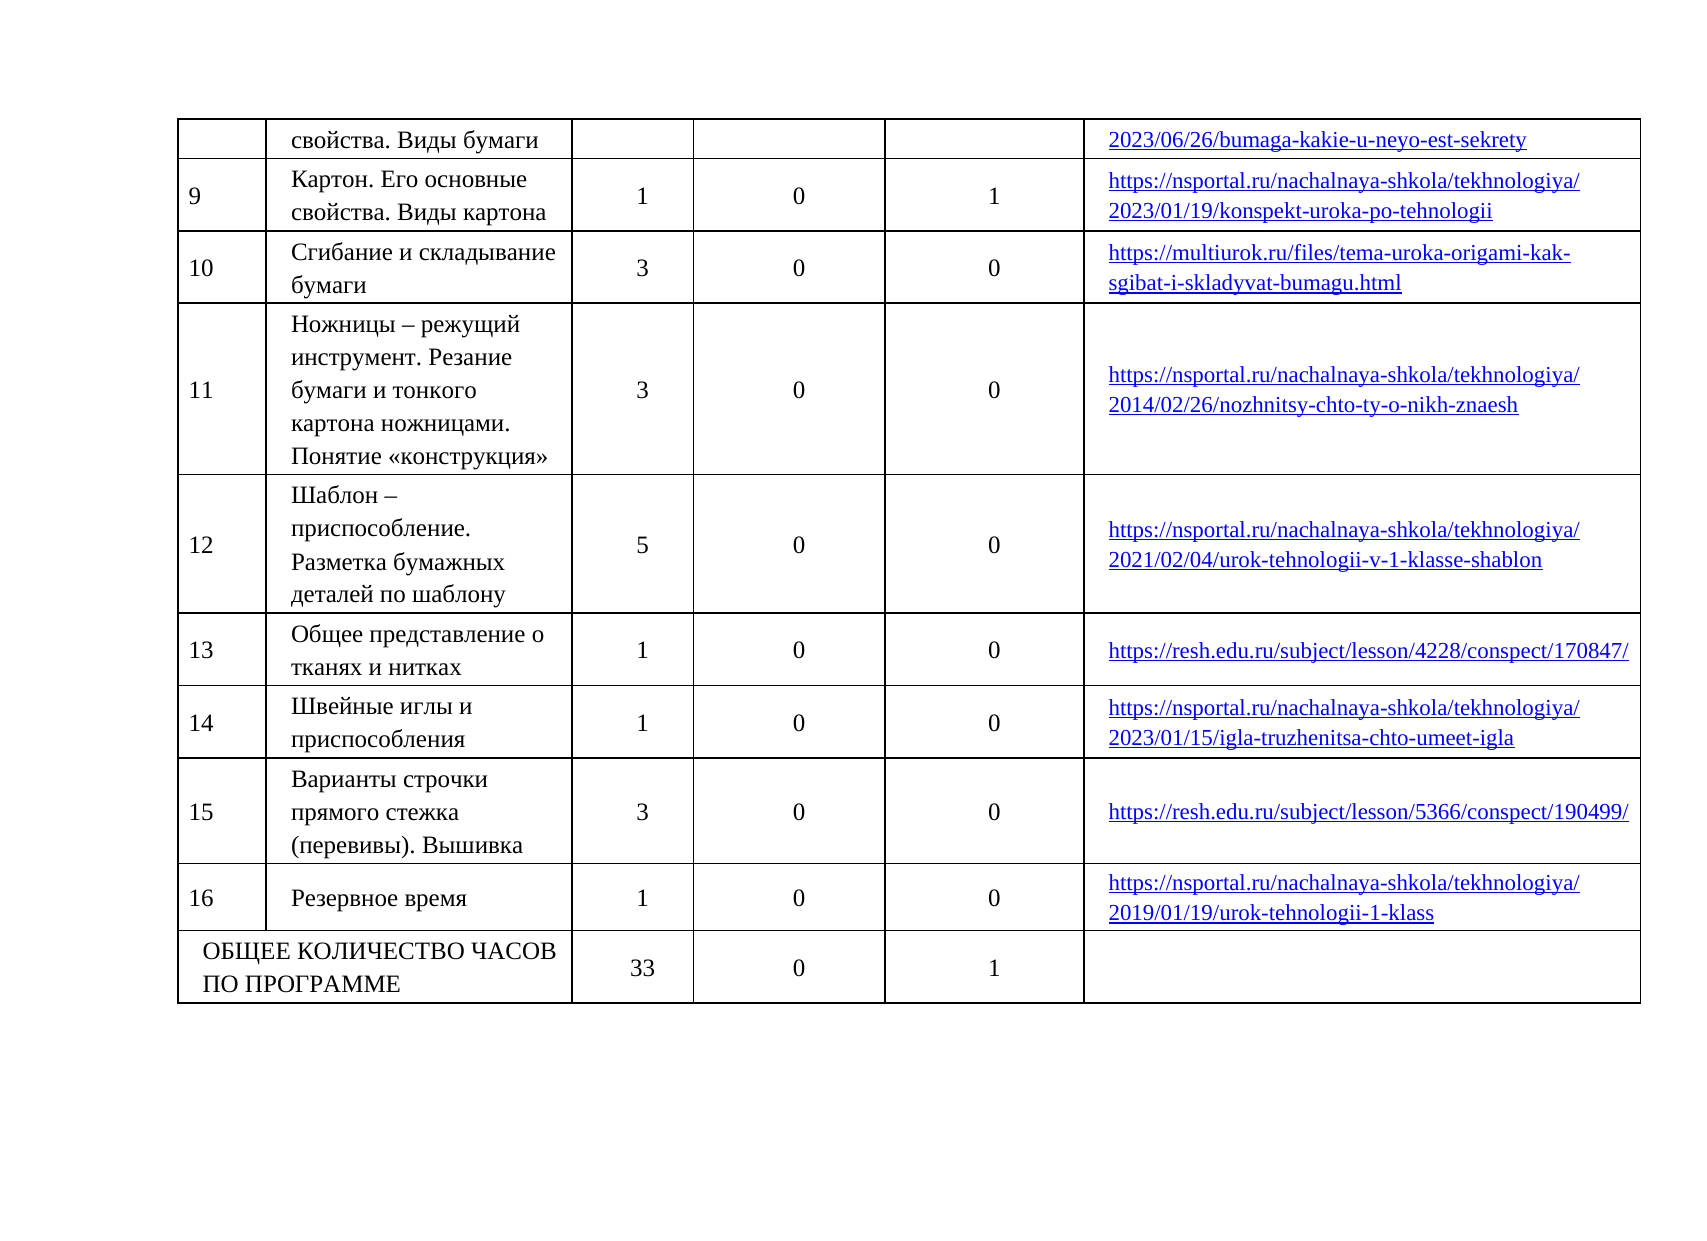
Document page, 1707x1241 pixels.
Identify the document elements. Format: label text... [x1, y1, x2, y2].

table_cell 0 [694, 931, 884, 1002]
table_cell 0 [694, 864, 884, 929]
table_cell 14 [179, 686, 265, 757]
table_cell Общее представление о тканях и нитках [267, 614, 571, 684]
table_cell 0 [886, 120, 1083, 157]
table_cell 1 [886, 159, 1083, 230]
table_cell 12 [179, 475, 265, 612]
table_cell 11 [179, 304, 265, 474]
table_cell 1 [886, 931, 1083, 1002]
table_cell 0 [886, 864, 1083, 929]
table_cell 0 [694, 120, 884, 157]
table_cell [1085, 931, 1640, 1002]
table_cell 3 [573, 759, 693, 862]
table_cell 0 [694, 614, 884, 684]
table_cell 15 [179, 759, 265, 862]
table_cell ОБЩЕЕ КОЛИЧЕСТВО ЧАСОВ ПО ПРОГРАММЕ [179, 931, 571, 1002]
table_cell 0 [886, 614, 1083, 684]
table_cell 0 [694, 159, 884, 230]
table_cell https://multiurok.ru/files/tema-uroka-origami-kak-sgibat-i-skladyvat-bumagu.html [1085, 232, 1640, 302]
table_cell 0 [886, 475, 1083, 612]
table_cell 0 [694, 759, 884, 862]
table_cell Шаблон – приспособление. Разметка бумажных деталей по шаблону [267, 475, 571, 612]
table_cell Варианты строчки прямого стежка (перевивы). Вышивка [267, 759, 571, 862]
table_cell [267, 120, 571, 157]
table_cell Ножницы – режущий инструмент. Резание бумаги и тонкого картона ножницами. Понятие «конструкция» [267, 304, 571, 474]
table_cell https://resh.edu.ru/subject/lesson/4228/conspect/170847/ [1085, 614, 1640, 684]
table_cell 13 [179, 614, 265, 684]
table_cell Швейные иглы и приспособления [267, 686, 571, 757]
table_cell 33 [573, 931, 693, 1002]
table_cell 9 [179, 159, 265, 230]
table_cell Сгибание и складывание бумаги [267, 232, 571, 302]
table_cell https://resh.edu.ru/subject/lesson/5366/conspect/190499/ [1085, 759, 1640, 862]
table_cell 1 [573, 120, 693, 157]
table_cell 8 [179, 120, 265, 157]
table_cell 3 [573, 232, 693, 302]
table_cell 1 [573, 159, 693, 230]
table_cell Картон. Его основные свойства. Виды картона [267, 159, 571, 230]
table_cell 0 [694, 475, 884, 612]
table_cell 0 [886, 759, 1083, 862]
table_cell 0 [694, 232, 884, 302]
table_cell 0 [886, 232, 1083, 302]
table_cell https://nsportal.ru/nachalnaya-shkola/tekhnologiya/2019/01/19/urok-tehnologii-1-klass [1085, 864, 1640, 929]
table_cell 0 [694, 686, 884, 757]
table_cell 0 [886, 686, 1083, 757]
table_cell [1085, 120, 1640, 157]
table_cell https://nsportal.ru/nachalnaya-shkola/tekhnologiya/2021/02/04/urok-tehnologii-v-1-klasse-shablon [1085, 475, 1640, 612]
table_cell 1 [573, 614, 693, 684]
table_cell 0 [694, 304, 884, 474]
table_cell 5 [573, 475, 693, 612]
table_cell https://nsportal.ru/nachalnaya-shkola/tekhnologiya/2023/01/15/igla-truzhenitsa-chto-umeet-igla [1085, 686, 1640, 757]
table_cell https://nsportal.ru/nachalnaya-shkola/tekhnologiya/2014/02/26/nozhnitsy-chto-ty-o-nikh-znaesh [1085, 304, 1640, 474]
table_cell 0 [886, 304, 1083, 474]
table_cell 1 [573, 686, 693, 757]
table_cell https://nsportal.ru/nachalnaya-shkola/tekhnologiya/2023/01/19/konspekt-uroka-po-tehnologii [1085, 159, 1640, 230]
table_cell 3 [573, 304, 693, 474]
table_cell 1 [573, 864, 693, 929]
table_cell 16 [179, 864, 265, 929]
table_cell Резервное время [267, 864, 571, 929]
table_cell 10 [179, 232, 265, 302]
